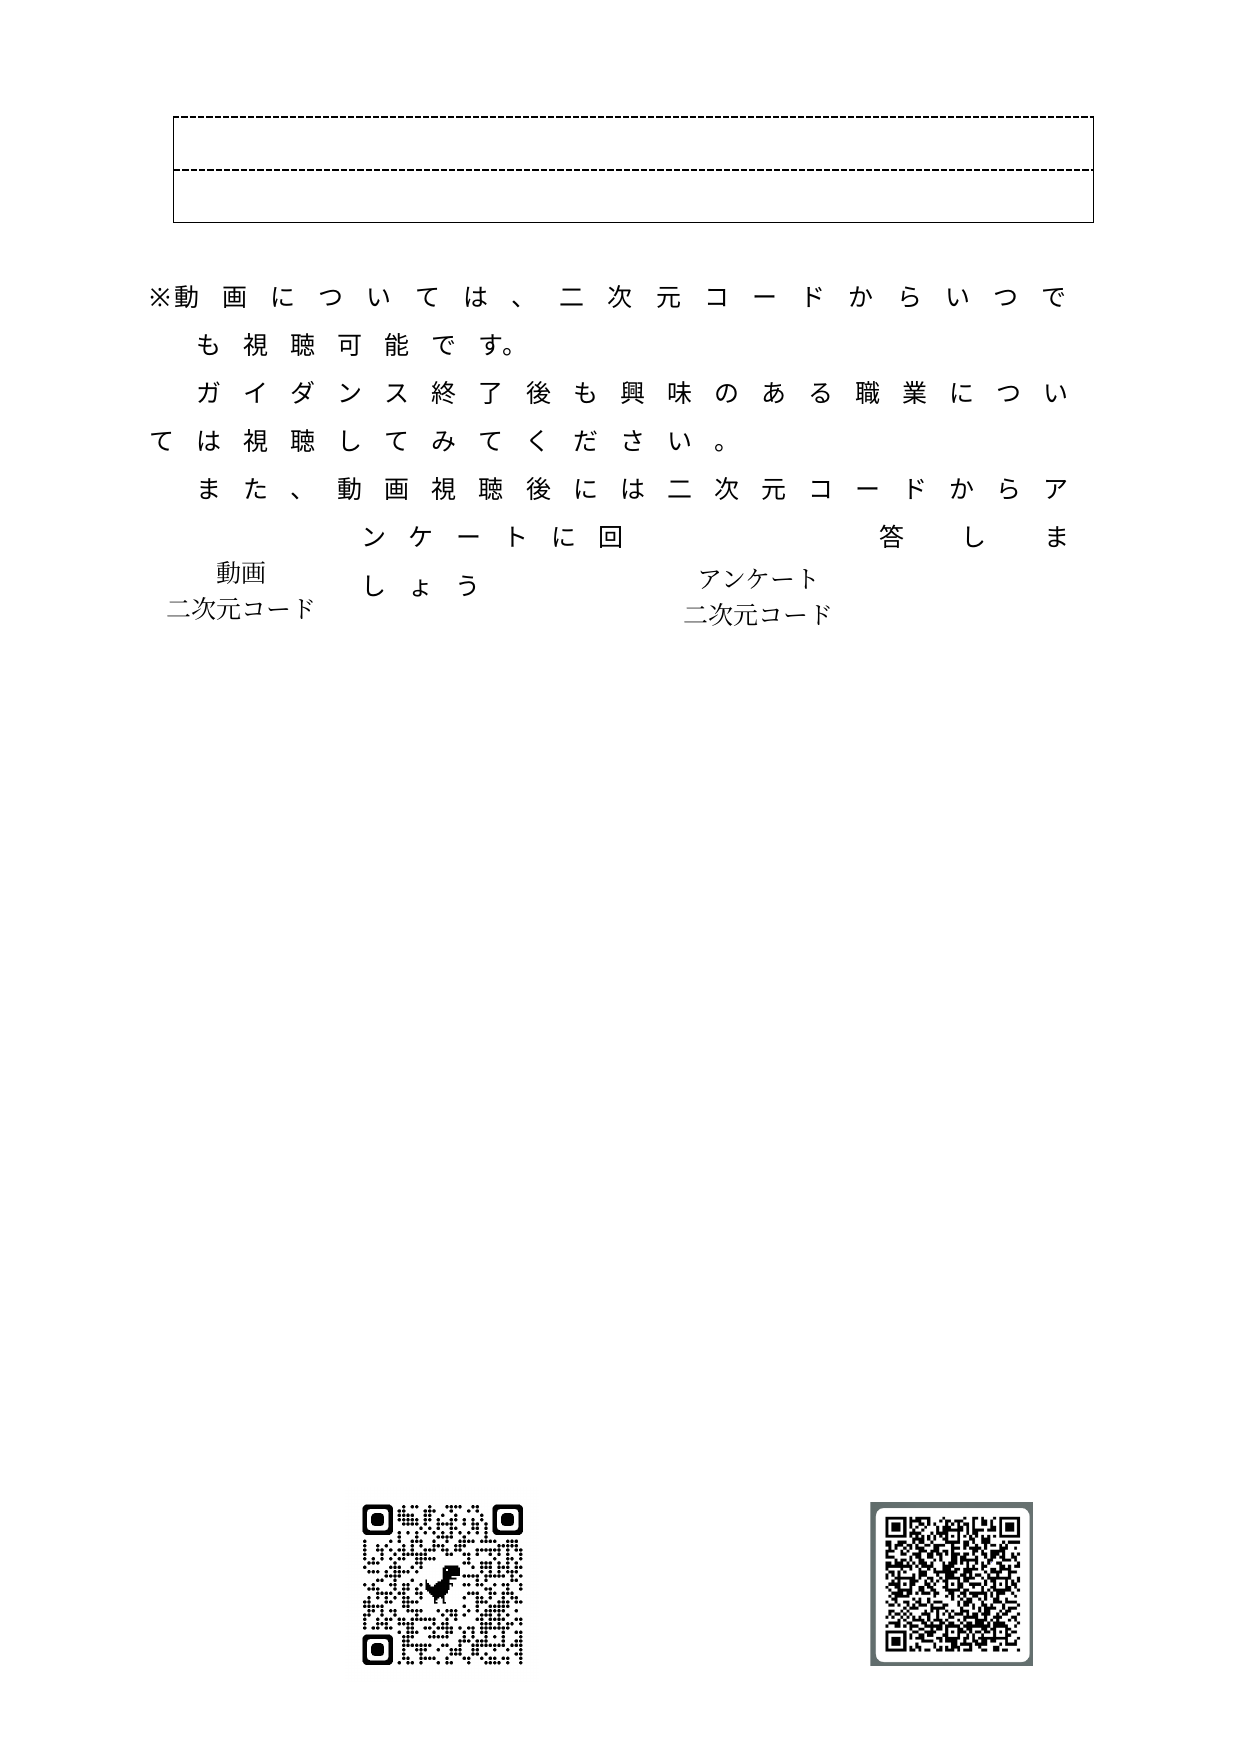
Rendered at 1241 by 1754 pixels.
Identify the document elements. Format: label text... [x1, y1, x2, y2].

text ガイダンス終了後も興味のある職業については視聴してみてください。 [149, 367, 1091, 464]
picture [870, 1502, 1033, 1666]
text ※動画については、二次元コードからいつでも視聴可能です。 [149, 271, 1091, 367]
table_cell [174, 116, 1093, 169]
table_cell [174, 169, 1093, 222]
picture [345, 1487, 539, 1682]
text また、動画視聴後には二次元コードからアンケートに回答しましょう [149, 464, 1091, 608]
